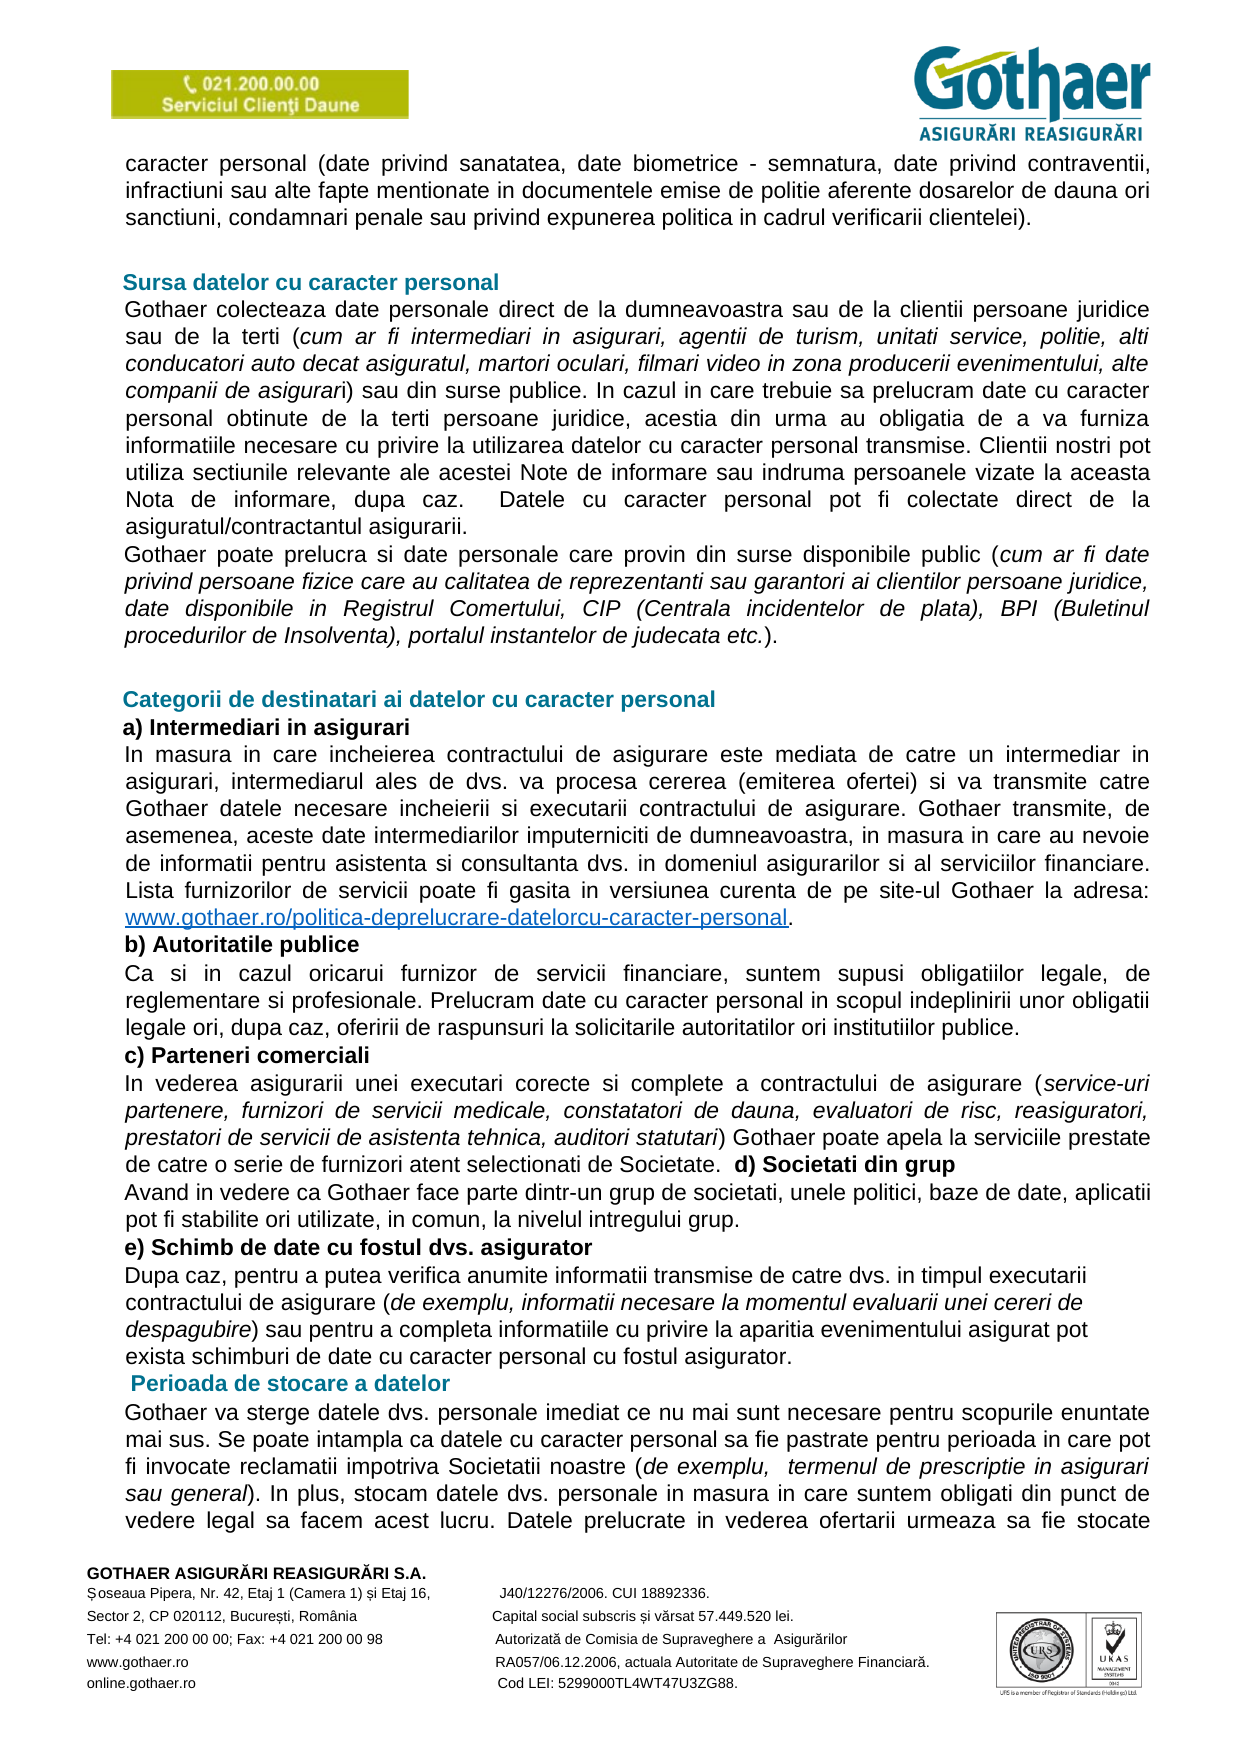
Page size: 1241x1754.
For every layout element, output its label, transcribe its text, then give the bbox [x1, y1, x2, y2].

text In masura in care incheierea contractului de asigurare este mediata de catre un intermediar in asigurari, intermediarul ales de dvs. va procesa cererea (emiterea ofertei) si va transmite catre Gothaer datele necesare incheierii si executarii contractului de asigurare. Gothaer transmite, de asemenea, aceste date intermediarilor imputerniciti de dumneavoastra, in masura in care au nevoie de informatii pentru asistenta si consultanta dvs. in domeniul asigurarilor si al serviciilor financiare. Lista furnizorilor de servicii poate fi gasita in versiunea curenta de pe site-ul Gothaer la adresa: www.gothaer.ro/politica-deprelucrare-datelorcu-caracter-personal. [124, 741, 1151, 930]
picture [996, 1612, 1142, 1696]
text Avand in vedere ca Gothaer face parte dintr-un grup de societati, unele politici, baze de date, aplicatii pot fi stabilite ori utilizate, in comun, la nivelul intregului grup. [124, 1179, 1151, 1232]
picture [111, 70, 409, 119]
subtitle e) Schimb de date cu fostul dvs. asigurator [124, 1233, 1150, 1260]
text Gothaer colecteaza date personale direct de la dumneavoastra sau de la clientii persoane juridice sau de la terti (cum ar fi intermediari in asigurari, agentii de turism, unitati service, politie, alti conducatori auto decat asiguratul, martori oculari, filmari video in zona producerii evenimentului, alte companii de asigurari) sau din surse publice. In cazul in care trebuie sa prelucram date cu caracter personal obtinute de la terti persoane juridice, acestia din urma au obligatia de a va furniza informatiile necesare cu privire la utilizarea datelor cu caracter personal transmise. Clientii nostri pot utiliza sectiunile relevante ale acestei Note de informare sau indruma persoanele vizate la aceasta Nota de informare, dupa caz. Datele cu caracter personal pot fi colectate direct de la asiguratul/contractantul asigurarii. [124, 296, 1151, 539]
text Dupa caz, pentru a putea verifica anumite informatii transmise de catre dvs. in timpul executarii contractului de asigurare (de exemplu, informatii necesare la momentul evaluarii unei cereri de despagubire) sau pentru a completa informatiile cu privire la aparitia evenimentului asigurat pot exista schimburi de date cu caracter personal cu fostul asigurator. [124, 1262, 1152, 1369]
picture [914, 46, 1151, 141]
subtitle a) Intermediari in asigurari [122, 714, 636, 740]
subtitle Categorii de destinatari ai datelor cu caracter personal [122, 686, 890, 712]
text Ca si in cazul oricarui furnizor de servicii financiare, suntem supusi obligatiilor legale, de reglementare si profesionale. Prelucram date cu caracter personal in scopul indeplinirii unor obligatii legale ori, dupa caz, oferirii de raspunsuri la solicitarile autoritatilor ori institutiilor publice. [124, 960, 1151, 1040]
text In vederea asigurarii unei executari corecte si complete a contractului de asigurare (service-uri partenere, furnizori de servicii medicale, constatatori de dauna, evaluatori de risc, reasiguratori, prestatori de servicii de asistenta tehnica, auditori statutari) Gothaer poate apela la serviciile prestate de catre o serie de furnizori atent selectionati de Societate. d) Societati din grup [124, 1070, 1151, 1178]
text Gothaer poate prelucra si date personale care provin din surse disponibile public (cum ar fi date privind persoane fizice care au calitatea de reprezentanti sau garantori ai clientilor persoane juridice, date disponibile in Registrul Comertului, CIP (Centrala incidentelor de plata), BPI (Buletinul procedurilor de Insolventa), portalul instantelor de judecata etc.). [123, 541, 1152, 648]
text Perioada de stocare a datelor [124, 1370, 1152, 1397]
subtitle b) Autoritatile publice [124, 931, 1150, 958]
picture [914, 46, 939, 73]
subtitle c) Parteneri comerciali [124, 1042, 1150, 1068]
subtitle Sursa datelor cu caracter personal [122, 269, 1152, 295]
